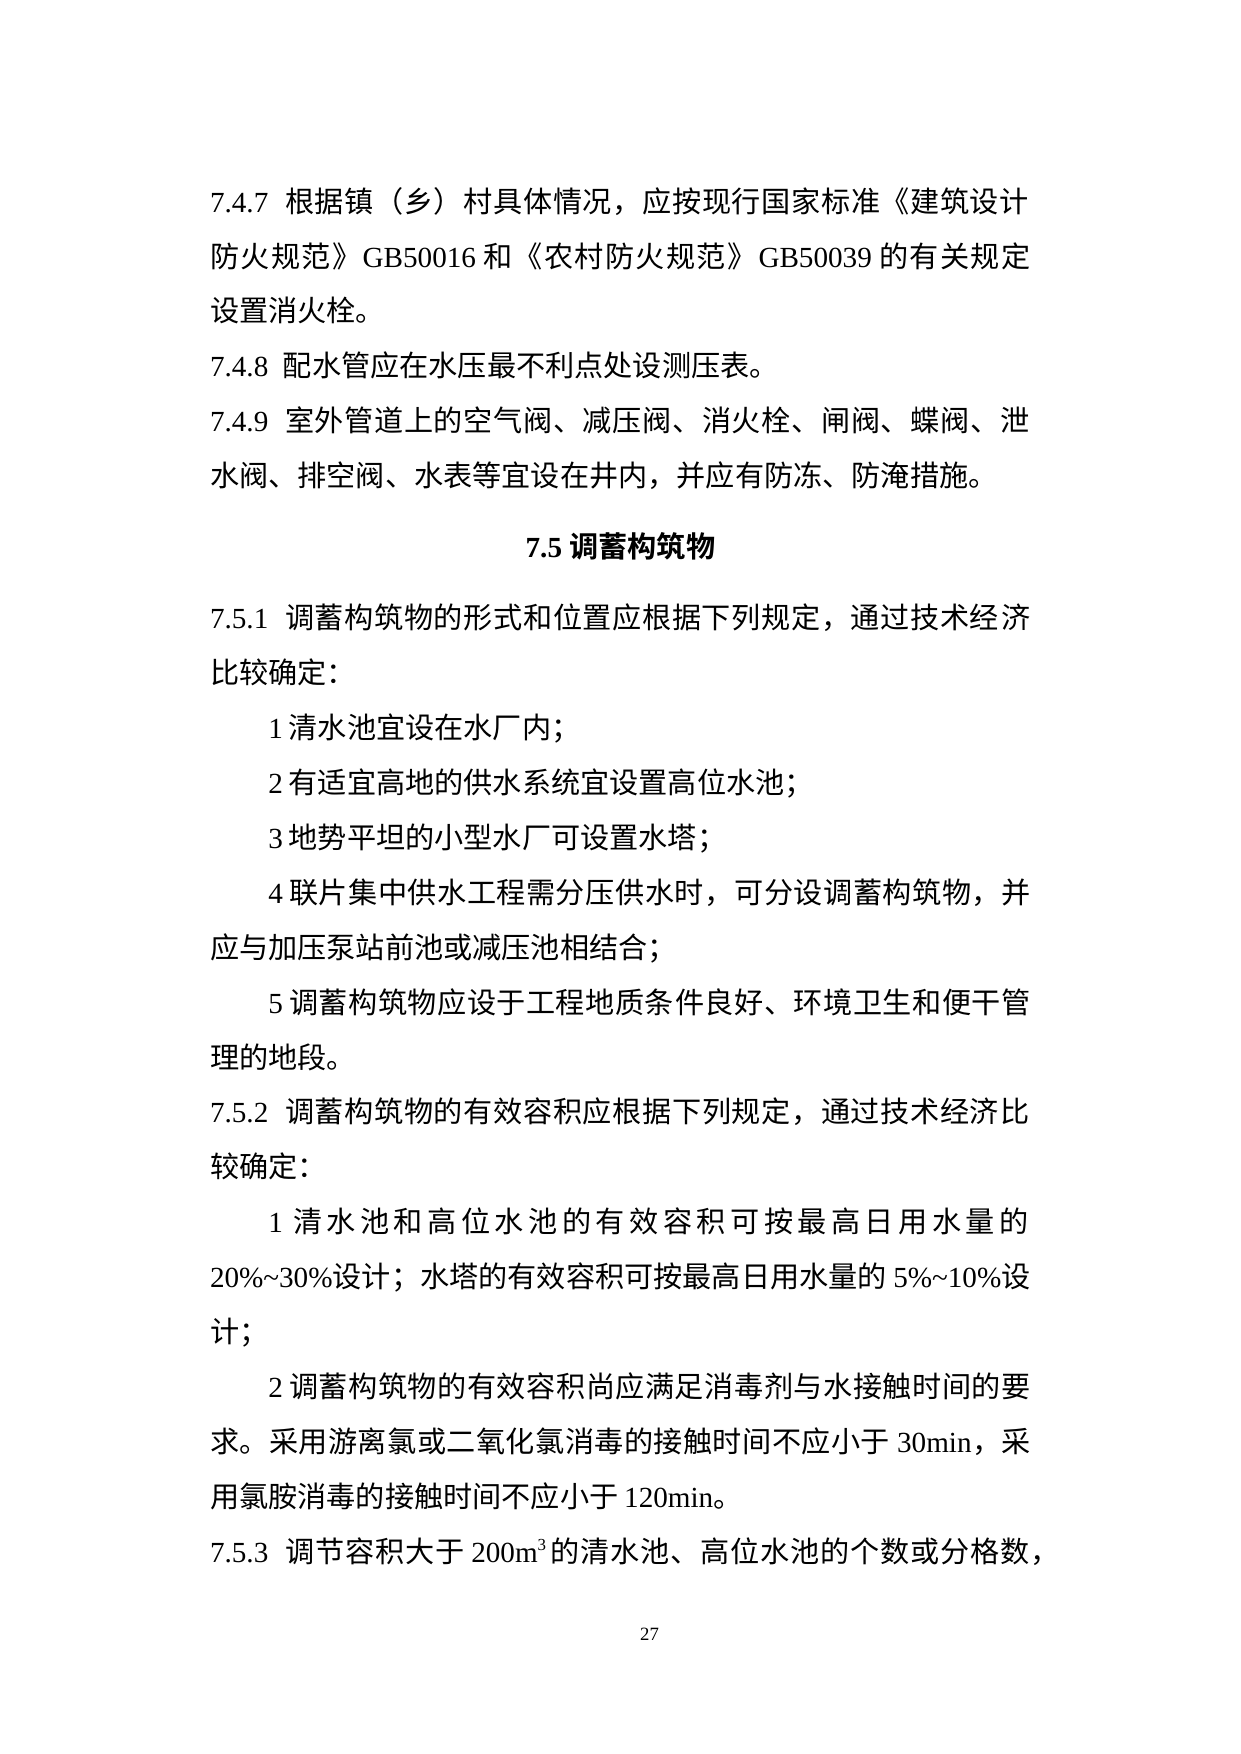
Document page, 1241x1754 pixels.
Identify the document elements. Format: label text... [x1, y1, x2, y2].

text 7.5.2 调蓄构筑物的有效容积应根据下列规定，通过技术经济比较确定： [210, 1089, 1031, 1186]
text 2调蓄构筑物的有效容积尚应满足消毒剂与水接触时间的要求。采用游离氯或二氧化氯消毒的接触时间不应小于30min，采用氯胺消毒的接触时间不应小于120min。 [210, 1363, 1031, 1516]
text 7.4.7 根据镇（乡）村具体情况，应按现行国家标准《建筑设计防火规范》GB50016和《农村防火规范》GB50039的有关规定设置消火栓。 [210, 178, 1031, 330]
text 2有适宜高地的供水系统宜设置高位水池； [210, 760, 1031, 802]
text 4联片集中供水工程需分压供水时，可分设调蓄构筑物，并应与加压泵站前池或减压池相结合； [210, 869, 1031, 967]
text 3地势平坦的小型水厂可设置水塔； [210, 814, 1031, 857]
text 7.4.9 室外管道上的空气阀、减压阀、消火栓、闸阀、蝶阀、泄水阀、排空阀、水表等宜设在井内，并应有防冻、防淹措施。 [210, 398, 1031, 495]
text 1清水池宜设在水厂内； [210, 705, 1031, 747]
text 1清水池和高位水池的有效容积可按最高日用水量的20%~30%设计；水塔的有效容积可按最高日用水量的5%~10%设计； [210, 1199, 1031, 1351]
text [210, 1528, 1031, 1571]
text 7.5.1 调蓄构筑物的形式和位置应根据下列规定，通过技术经济比较确定： [210, 595, 1031, 692]
text 5调蓄构筑物应设于工程地质条件良好、环境卫生和便干管理的地段。 [210, 979, 1031, 1076]
subtitle 7.5 调蓄构筑物 [210, 524, 1031, 566]
text 7.4.8 配水管应在水压最不利点处设测压表。 [210, 343, 1031, 385]
